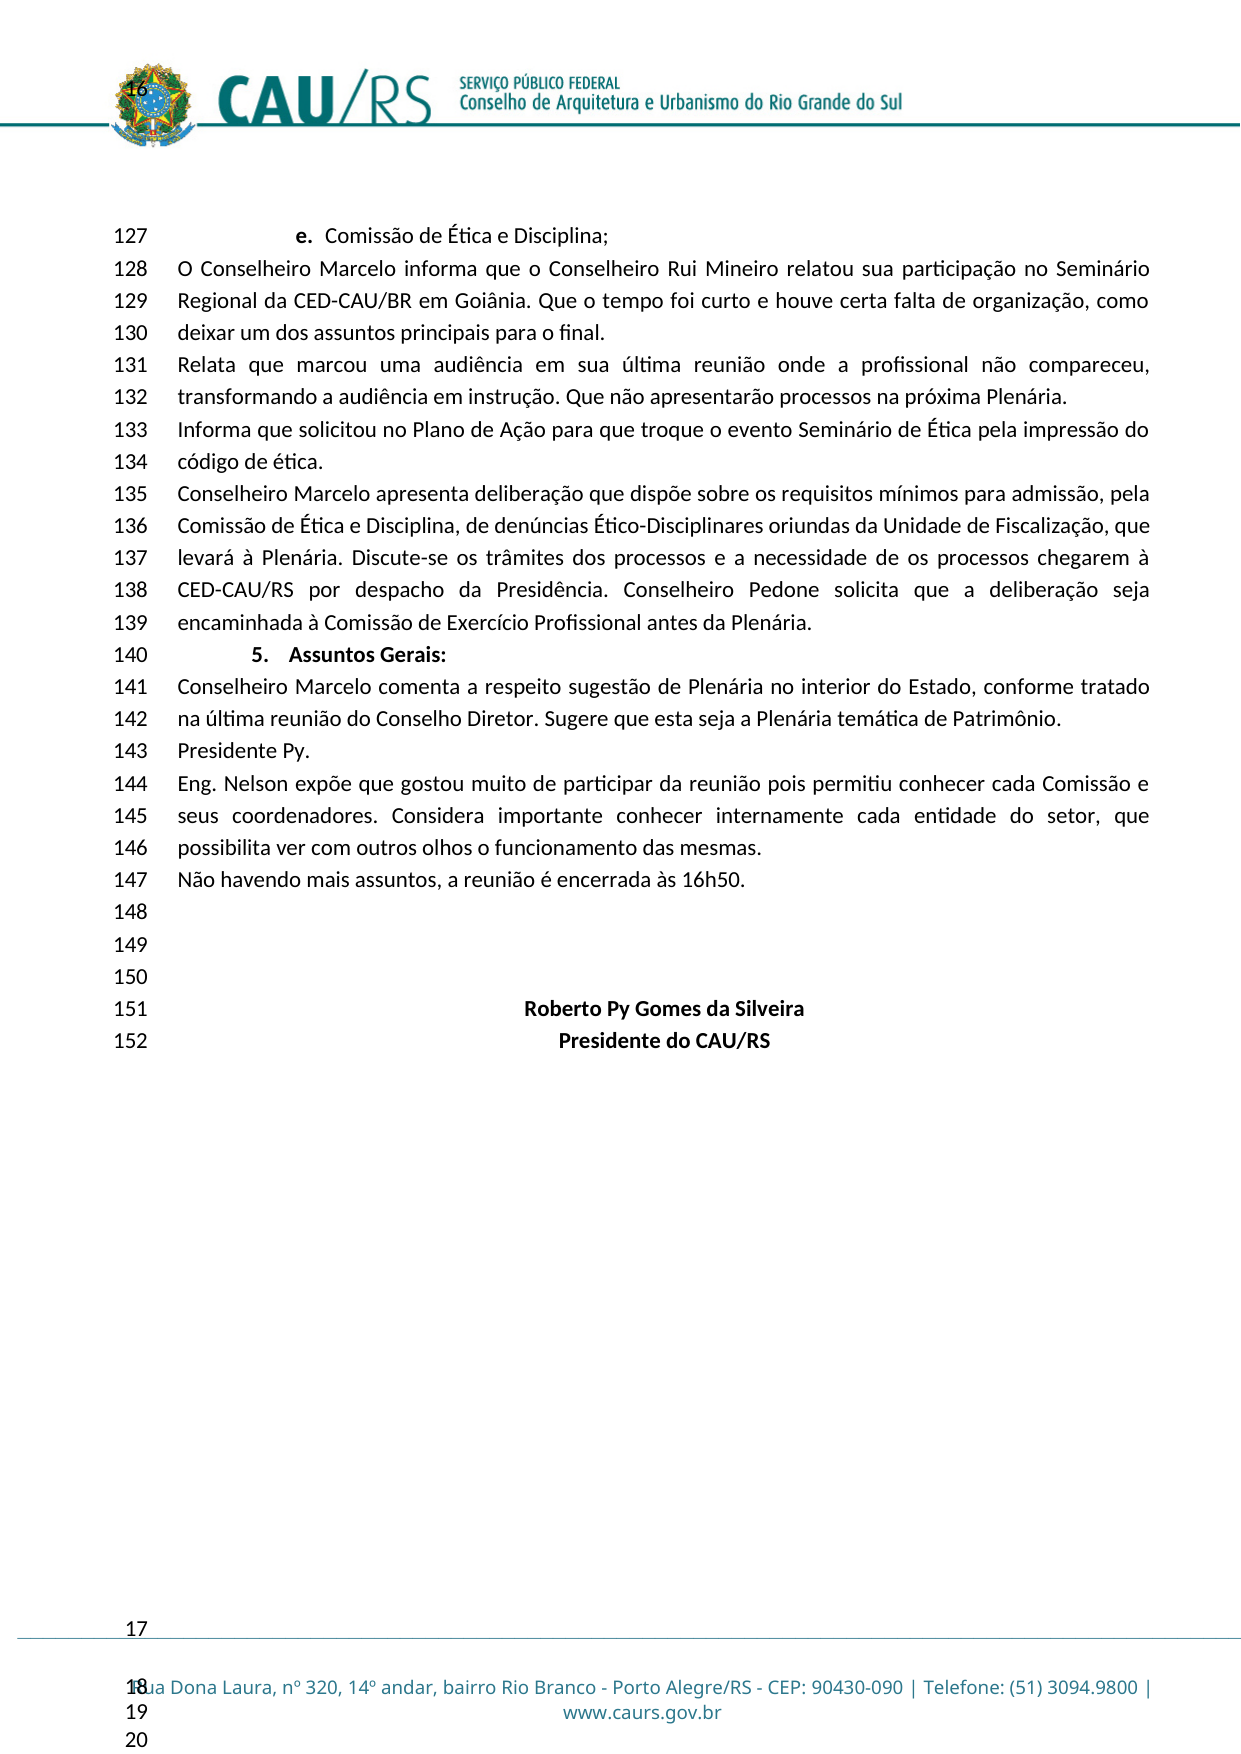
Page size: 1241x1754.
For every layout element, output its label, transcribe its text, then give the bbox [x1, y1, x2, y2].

text Presidente do CAU/RS [177, 1026, 1152, 1054]
list Comissão de Ética e Disciplina; [295, 222, 1152, 249]
text Não havendo mais assuntos, a reunião é encerrada às 16h50. [177, 865, 1152, 893]
text Relata que marcou uma audiência em sua última reunião onde a profissional não compareceu, transformando a audiência em instrução. Que não apresentarão processos na próxima Plenária. [177, 350, 1152, 411]
picture [0, 0, 1240, 158]
text O Conselheiro Marcelo informa que o Conselheiro Rui Mineiro relatou sua participação no Seminário Regional da CED-CAU/BR em Goiânia. Que o tempo foi curto e houve certa falta de organização, como deixar um dos assuntos principais para o final. [177, 254, 1152, 346]
text Eng. Nelson expõe que gostou muito de participar da reunião pois permitiu conhecer cada Comissão e seus coordenadores. Considera importante conhecer internamente cada entidade do setor, que possibilita ver com outros olhos o funcionamento das mesmas. [177, 769, 1152, 861]
text Informa que solicitou no Plano de Ação para que troque o evento Seminário de Ética pela impressão do código de ética. [177, 415, 1152, 475]
text Roberto Py Gomes da Silveira [177, 994, 1152, 1022]
text Conselheiro Marcelo apresenta deliberação que dispõe sobre os requisitos mínimos para admissão, pela Comissão de Ética e Disciplina, de denúncias Ético-Disciplinares oriundas da Unidade de Fiscalização, que levará à Plenária. Discute-se os trâmites dos processos e a necessidade de os processos chegarem à CED-CAU/RS por despacho da Presidência. Conselheiro Pedone solicita que a deliberação seja encaminhada à Comissão de Exercício Profissional antes da Plenária. [177, 479, 1152, 636]
text Presidente Py. [177, 737, 1152, 764]
text Conselheiro Marcelo comenta a respeito sugestão de Plenária no interior do Estado, conforme tratado na última reunião do Conselho Diretor. Sugere que esta seja a Plenária temática de Patrimônio. [177, 672, 1152, 732]
list Assuntos Gerais: [251, 640, 1152, 668]
